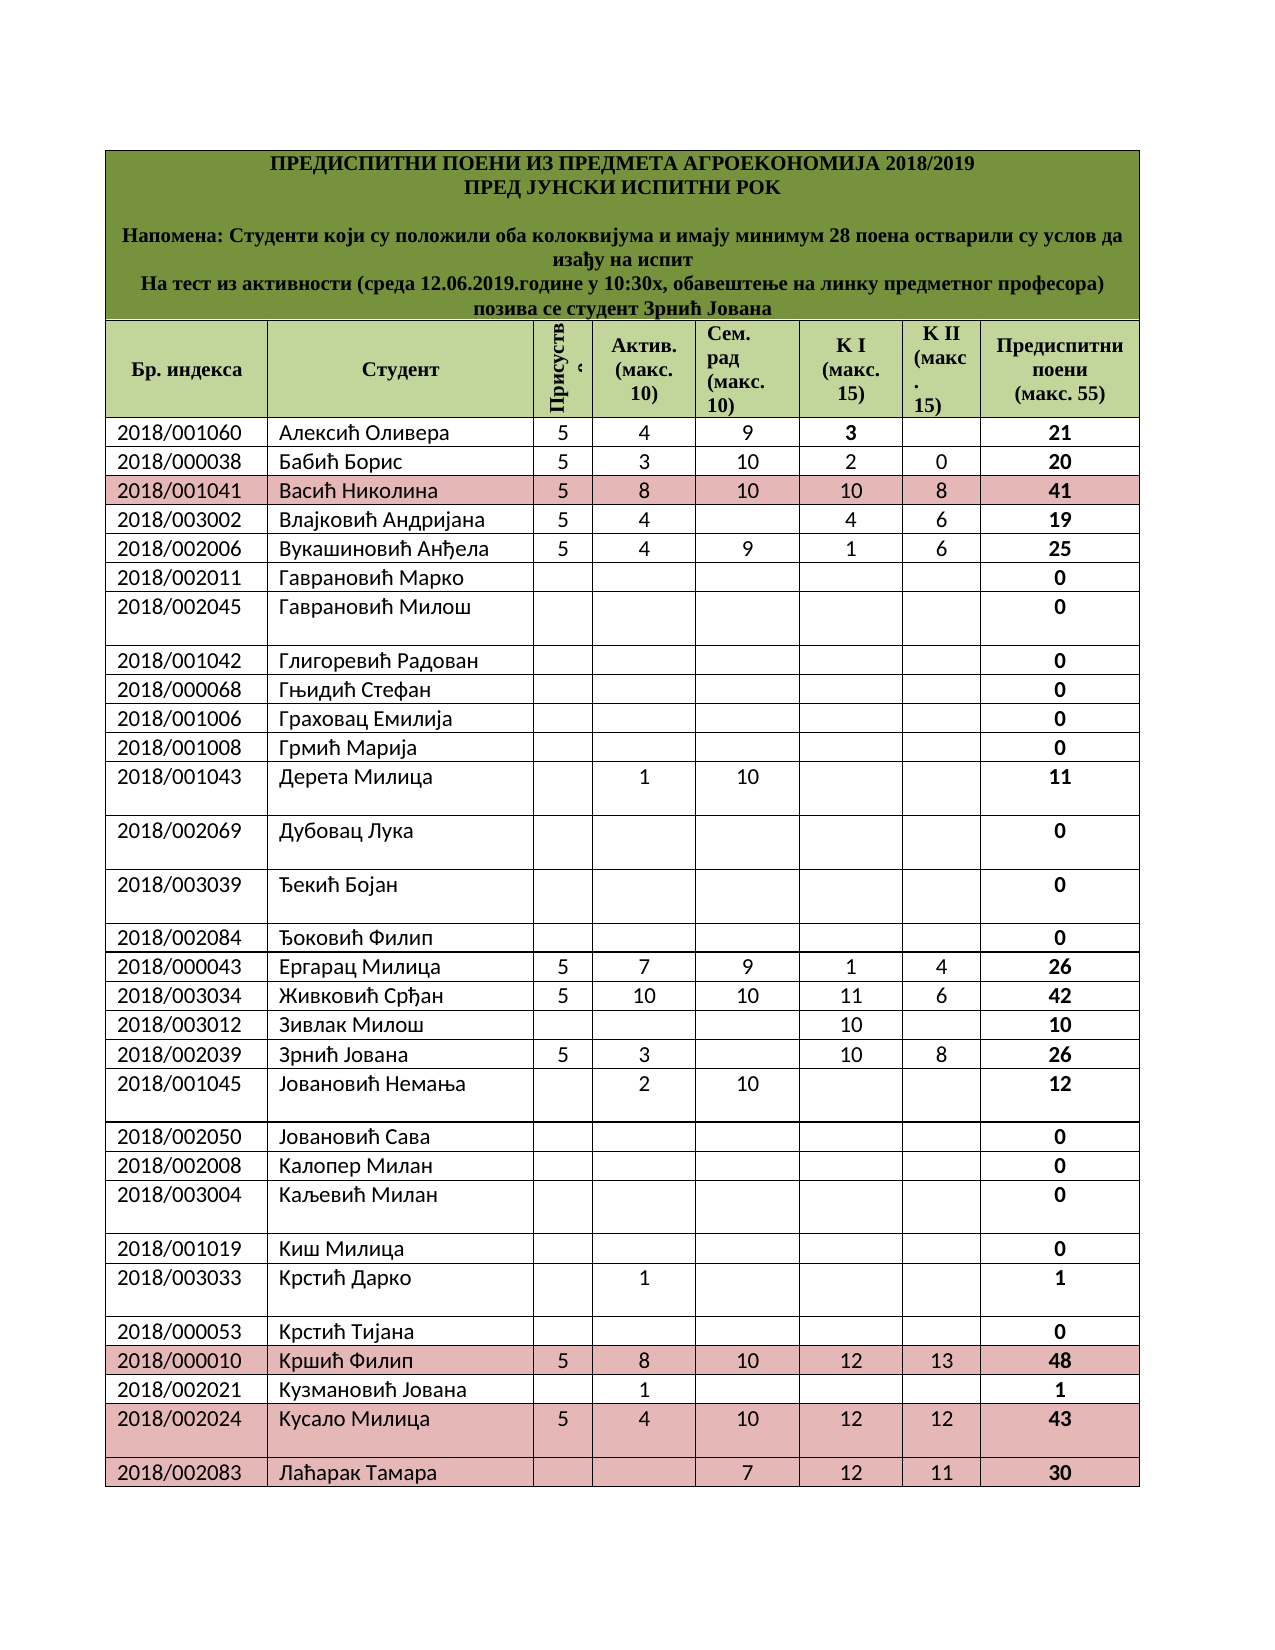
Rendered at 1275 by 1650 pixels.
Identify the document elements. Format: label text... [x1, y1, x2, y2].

table_cell [903, 704, 980, 732]
table_cell 0 [981, 816, 1139, 869]
table_cell 10 [800, 1040, 902, 1068]
table_cell [534, 1458, 592, 1486]
table_cell [696, 1375, 799, 1403]
table_cell Kршић Филип [268, 1346, 533, 1374]
table_cell [534, 704, 592, 732]
table_cell [903, 1069, 980, 1121]
table_cell 2018/003012 [106, 1011, 267, 1039]
table_cell 2018/001060 [106, 418, 267, 446]
table_cell 26 [981, 1040, 1139, 1068]
table_cell Kузмановић Јована [268, 1375, 533, 1403]
table_cell [593, 592, 695, 645]
table_cell [696, 1123, 799, 1151]
table_cell 5 [534, 953, 592, 981]
table_cell 6 [903, 982, 980, 1009]
table_cell Kиш Милица [268, 1234, 533, 1262]
table_cell [800, 1317, 902, 1345]
table_cell [696, 1264, 799, 1316]
table_cell 12 [800, 1346, 902, 1374]
table_cell 13 [903, 1346, 980, 1374]
table_cell 0 [981, 1152, 1139, 1179]
table_cell [593, 704, 695, 732]
table_cell [903, 1181, 980, 1233]
table_cell 2018/001006 [106, 704, 267, 732]
table_cell 10 [696, 762, 799, 815]
table_cell 8 [593, 476, 695, 504]
table_cell [696, 1234, 799, 1262]
table_cell 21 [981, 418, 1139, 446]
table_cell [800, 762, 902, 815]
table_cell 2018/000010 [106, 1346, 267, 1374]
table_cell [696, 1181, 799, 1233]
table_cell [903, 1234, 980, 1262]
table_cell 6 [903, 505, 980, 533]
table_cell [903, 1011, 980, 1039]
table_cell [534, 733, 592, 761]
table_cell [800, 1123, 902, 1151]
table_cell [903, 1152, 980, 1179]
table_cell Kрстић Дарко [268, 1264, 533, 1316]
table_cell 1 [593, 1375, 695, 1403]
table_cell 4 [593, 1404, 695, 1457]
table_cell [800, 1234, 902, 1262]
table_cell Предиспитни поени (макс. 55) [981, 321, 1139, 417]
table_cell [593, 870, 695, 922]
table_cell Студент [268, 321, 533, 417]
table_cell [696, 924, 799, 951]
table_cell Лаћарак Тамара [268, 1458, 533, 1486]
table_cell [534, 646, 592, 674]
table_cell [593, 646, 695, 674]
table_cell 5 [534, 447, 592, 475]
table_cell [534, 762, 592, 815]
table_cell 1 [981, 1375, 1139, 1403]
table_cell [800, 733, 902, 761]
table_cell 5 [534, 476, 592, 504]
table_cell Јовановић Немања [268, 1069, 533, 1121]
table_cell 7 [696, 1458, 799, 1486]
table_cell 0 [981, 733, 1139, 761]
table_cell 0 [981, 1317, 1139, 1345]
table_cell 10 [696, 476, 799, 504]
table_cell [696, 563, 799, 591]
table_cell [534, 1181, 592, 1233]
table_cell [903, 563, 980, 591]
table_cell 10 [696, 982, 799, 1009]
table_cell Kусало Милица [268, 1404, 533, 1457]
table_cell 3 [593, 447, 695, 475]
table_cell Живковић Срђан [268, 982, 533, 1009]
table_cell 2018/003004 [106, 1181, 267, 1233]
table_cell Зрнић Јована [268, 1040, 533, 1068]
table_cell 2018/001043 [106, 762, 267, 815]
table_cell 43 [981, 1404, 1139, 1457]
table_cell Kалопер Милан [268, 1152, 533, 1179]
table_cell 10 [800, 1011, 902, 1039]
table_cell 2018/001019 [106, 1234, 267, 1262]
table_cell 2018/002021 [106, 1375, 267, 1403]
table_cell 5 [534, 418, 592, 446]
table_cell [903, 733, 980, 761]
table_cell [534, 816, 592, 869]
table_cell [696, 1152, 799, 1179]
table_cell [696, 816, 799, 869]
table_cell 2018/002008 [106, 1152, 267, 1179]
table_cell [903, 675, 980, 703]
table_cell K II (макс. 15) [903, 321, 980, 417]
table_cell 0 [981, 704, 1139, 732]
table_cell [593, 1458, 695, 1486]
table_cell 26 [981, 953, 1139, 981]
table_cell 2018/000043 [106, 953, 267, 981]
table_cell 0 [981, 1234, 1139, 1262]
table_cell 2018/003033 [106, 1264, 267, 1316]
table_cell [534, 1123, 592, 1151]
table_cell [534, 924, 592, 951]
table_cell Бабић Борис [268, 447, 533, 475]
table_cell [593, 1317, 695, 1345]
table_cell 0 [981, 675, 1139, 703]
table_cell 5 [534, 534, 592, 562]
table_cell [593, 1152, 695, 1179]
table_cell 10 [696, 1069, 799, 1121]
table_cell 2018/001041 [106, 476, 267, 504]
table_cell 11 [800, 982, 902, 1009]
table_cell 9 [696, 534, 799, 562]
table_cell 8 [593, 1346, 695, 1374]
table_cell [800, 592, 902, 645]
table_cell [593, 675, 695, 703]
table_cell 2018/000053 [106, 1317, 267, 1345]
table_cell 4 [593, 418, 695, 446]
table_cell [534, 675, 592, 703]
table_cell [800, 816, 902, 869]
table_cell [800, 675, 902, 703]
table_cell [800, 1069, 902, 1121]
table_header ПРЕДИСПИТНИ ПОЕНИ ИЗ ПРЕДМЕТА АГРОЕKОНОМИЈА 2018/2019 ПРЕД ЈУНСKИ ИСПИТНИ РОK Напомена: Студенти који су положили оба колоквијума и имају минимум 28 поена остварили су услов да изађу на испит На тест из активности (среда 12.06.2019.године у 10:30х, обавештење на линку предметног професора) позива се студент Зрнић Јована [106, 151, 1139, 319]
table_cell 0 [981, 870, 1139, 922]
table_cell 9 [696, 418, 799, 446]
table_cell 11 [981, 762, 1139, 815]
table_cell [903, 762, 980, 815]
table_cell 12 [981, 1069, 1139, 1121]
table_cell 20 [981, 447, 1139, 475]
table_cell [696, 592, 799, 645]
table_cell 5 [534, 982, 592, 1009]
table_cell 2018/002083 [106, 1458, 267, 1486]
table_cell [534, 870, 592, 922]
table_cell [593, 563, 695, 591]
table_cell [903, 816, 980, 869]
table_cell [696, 704, 799, 732]
table_cell 4 [593, 534, 695, 562]
table_cell Алексић Оливера [268, 418, 533, 446]
table_cell [903, 646, 980, 674]
table_cell [903, 870, 980, 922]
table_cell 2018/002084 [106, 924, 267, 951]
table_cell Граховац Емилија [268, 704, 533, 732]
table_cell 2018/002011 [106, 563, 267, 591]
table_cell [534, 1375, 592, 1403]
table_cell 5 [534, 1346, 592, 1374]
table_cell [696, 733, 799, 761]
table_cell 25 [981, 534, 1139, 562]
table_cell K I (макс. 15) [800, 321, 902, 417]
table_cell 3 [800, 418, 902, 446]
table_cell [696, 1040, 799, 1068]
table_cell [800, 1375, 902, 1403]
table_cell [534, 1011, 592, 1039]
table_cell 0 [981, 646, 1139, 674]
table_cell [903, 1123, 980, 1151]
table_cell 2018/002045 [106, 592, 267, 645]
table_cell 1 [800, 534, 902, 562]
table_cell 4 [903, 953, 980, 981]
table_cell 1 [593, 762, 695, 815]
table_cell [800, 563, 902, 591]
table_cell 2018/002039 [106, 1040, 267, 1068]
table_cell 2018/000068 [106, 675, 267, 703]
table_cell 0 [981, 563, 1139, 591]
table_cell [800, 1152, 902, 1179]
table_cell [800, 924, 902, 951]
table_cell 5 [534, 1040, 592, 1068]
table_cell 2018/001008 [106, 733, 267, 761]
table_cell 10 [800, 476, 902, 504]
table_cell [534, 563, 592, 591]
table_cell 10 [696, 447, 799, 475]
table_cell 4 [593, 505, 695, 533]
table_cell [903, 418, 980, 446]
table_cell 10 [593, 982, 695, 1009]
table_cell [696, 1011, 799, 1039]
table_cell 48 [981, 1346, 1139, 1374]
table_cell 2018/002024 [106, 1404, 267, 1457]
table_cell 1 [981, 1264, 1139, 1316]
table_cell Грмић Марија [268, 733, 533, 761]
table_cell [534, 1152, 592, 1179]
table_cell 1 [800, 953, 902, 981]
table_cell 2 [800, 447, 902, 475]
table_cell [903, 1375, 980, 1403]
table_cell [800, 646, 902, 674]
table_cell [800, 870, 902, 922]
table_cell [534, 1069, 592, 1121]
table_cell Васић Николина [268, 476, 533, 504]
table_cell Ђекић Бојан [268, 870, 533, 922]
table_cell Ђоковић Филип [268, 924, 533, 951]
table_cell 6 [903, 534, 980, 562]
table_cell Kаљевић Милан [268, 1181, 533, 1233]
table_cell [593, 1011, 695, 1039]
table_cell [534, 1317, 592, 1345]
table_cell Влајковић Андријана [268, 505, 533, 533]
table_cell Kрстић Тијана [268, 1317, 533, 1345]
table_cell 11 [903, 1458, 980, 1486]
table_cell 12 [800, 1404, 902, 1457]
table_cell Зивлак Милош [268, 1011, 533, 1039]
table_cell 7 [593, 953, 695, 981]
table_cell 8 [903, 476, 980, 504]
table_cell [800, 1264, 902, 1316]
table_cell Ергарац Милица [268, 953, 533, 981]
table_cell 0 [981, 924, 1139, 951]
table_cell 12 [903, 1404, 980, 1457]
table_cell 5 [534, 505, 592, 533]
table_cell 2018/002069 [106, 816, 267, 869]
table_cell 0 [981, 1181, 1139, 1233]
table_cell [593, 924, 695, 951]
table_cell [800, 704, 902, 732]
table_cell 2018/003034 [106, 982, 267, 1009]
table_cell 3 [593, 1040, 695, 1068]
table_cell 42 [981, 982, 1139, 1009]
table_cell 19 [981, 505, 1139, 533]
table_cell 9 [696, 953, 799, 981]
table_cell [534, 592, 592, 645]
table_cell 1 [593, 1264, 695, 1316]
table_cell [696, 646, 799, 674]
table_cell [696, 675, 799, 703]
table_cell Актив. (макс. 10) [593, 321, 695, 417]
table_cell 2018/001045 [106, 1069, 267, 1121]
table_cell [696, 505, 799, 533]
table_cell 2018/000038 [106, 447, 267, 475]
table_cell Дерета Милица [268, 762, 533, 815]
table_cell Присуство [534, 321, 592, 417]
table_cell 10 [696, 1404, 799, 1457]
table_cell 4 [800, 505, 902, 533]
table_cell Глигоревић Радован [268, 646, 533, 674]
table_cell 5 [534, 1404, 592, 1457]
table_cell Гаврановић Милош [268, 592, 533, 645]
table_cell 2018/002006 [106, 534, 267, 562]
table_cell [903, 1317, 980, 1345]
table_cell Дубовац Лука [268, 816, 533, 869]
table_cell 8 [903, 1040, 980, 1068]
table_cell Гњидић Стефан [268, 675, 533, 703]
table_cell Бр. индекса [106, 321, 267, 417]
table_cell 41 [981, 476, 1139, 504]
table_cell [696, 870, 799, 922]
table_cell [903, 1264, 980, 1316]
table_cell 2018/002050 [106, 1123, 267, 1151]
table_cell 2018/003039 [106, 870, 267, 922]
table_cell 2018/001042 [106, 646, 267, 674]
table_cell 0 [903, 447, 980, 475]
table_cell 12 [800, 1458, 902, 1486]
table_cell 0 [981, 592, 1139, 645]
table_cell [593, 733, 695, 761]
table_cell [800, 1181, 902, 1233]
table_cell [534, 1264, 592, 1316]
table_cell 10 [696, 1346, 799, 1374]
table_cell 30 [981, 1458, 1139, 1486]
table_cell [903, 924, 980, 951]
table_cell [534, 1234, 592, 1262]
table_cell [696, 1317, 799, 1345]
table_cell 0 [981, 1123, 1139, 1151]
table_cell Вукашиновић Анђела [268, 534, 533, 562]
table_cell [593, 1123, 695, 1151]
table_cell Гаврановић Марко [268, 563, 533, 591]
table_cell 2018/003002 [106, 505, 267, 533]
table_cell [903, 592, 980, 645]
table_cell Јовановић Сава [268, 1123, 533, 1151]
table_cell [593, 1234, 695, 1262]
table_cell 10 [981, 1011, 1139, 1039]
table_cell Сем. рад (макс. 10) [696, 321, 799, 417]
table_cell [593, 816, 695, 869]
table_cell 2 [593, 1069, 695, 1121]
table_cell [593, 1181, 695, 1233]
